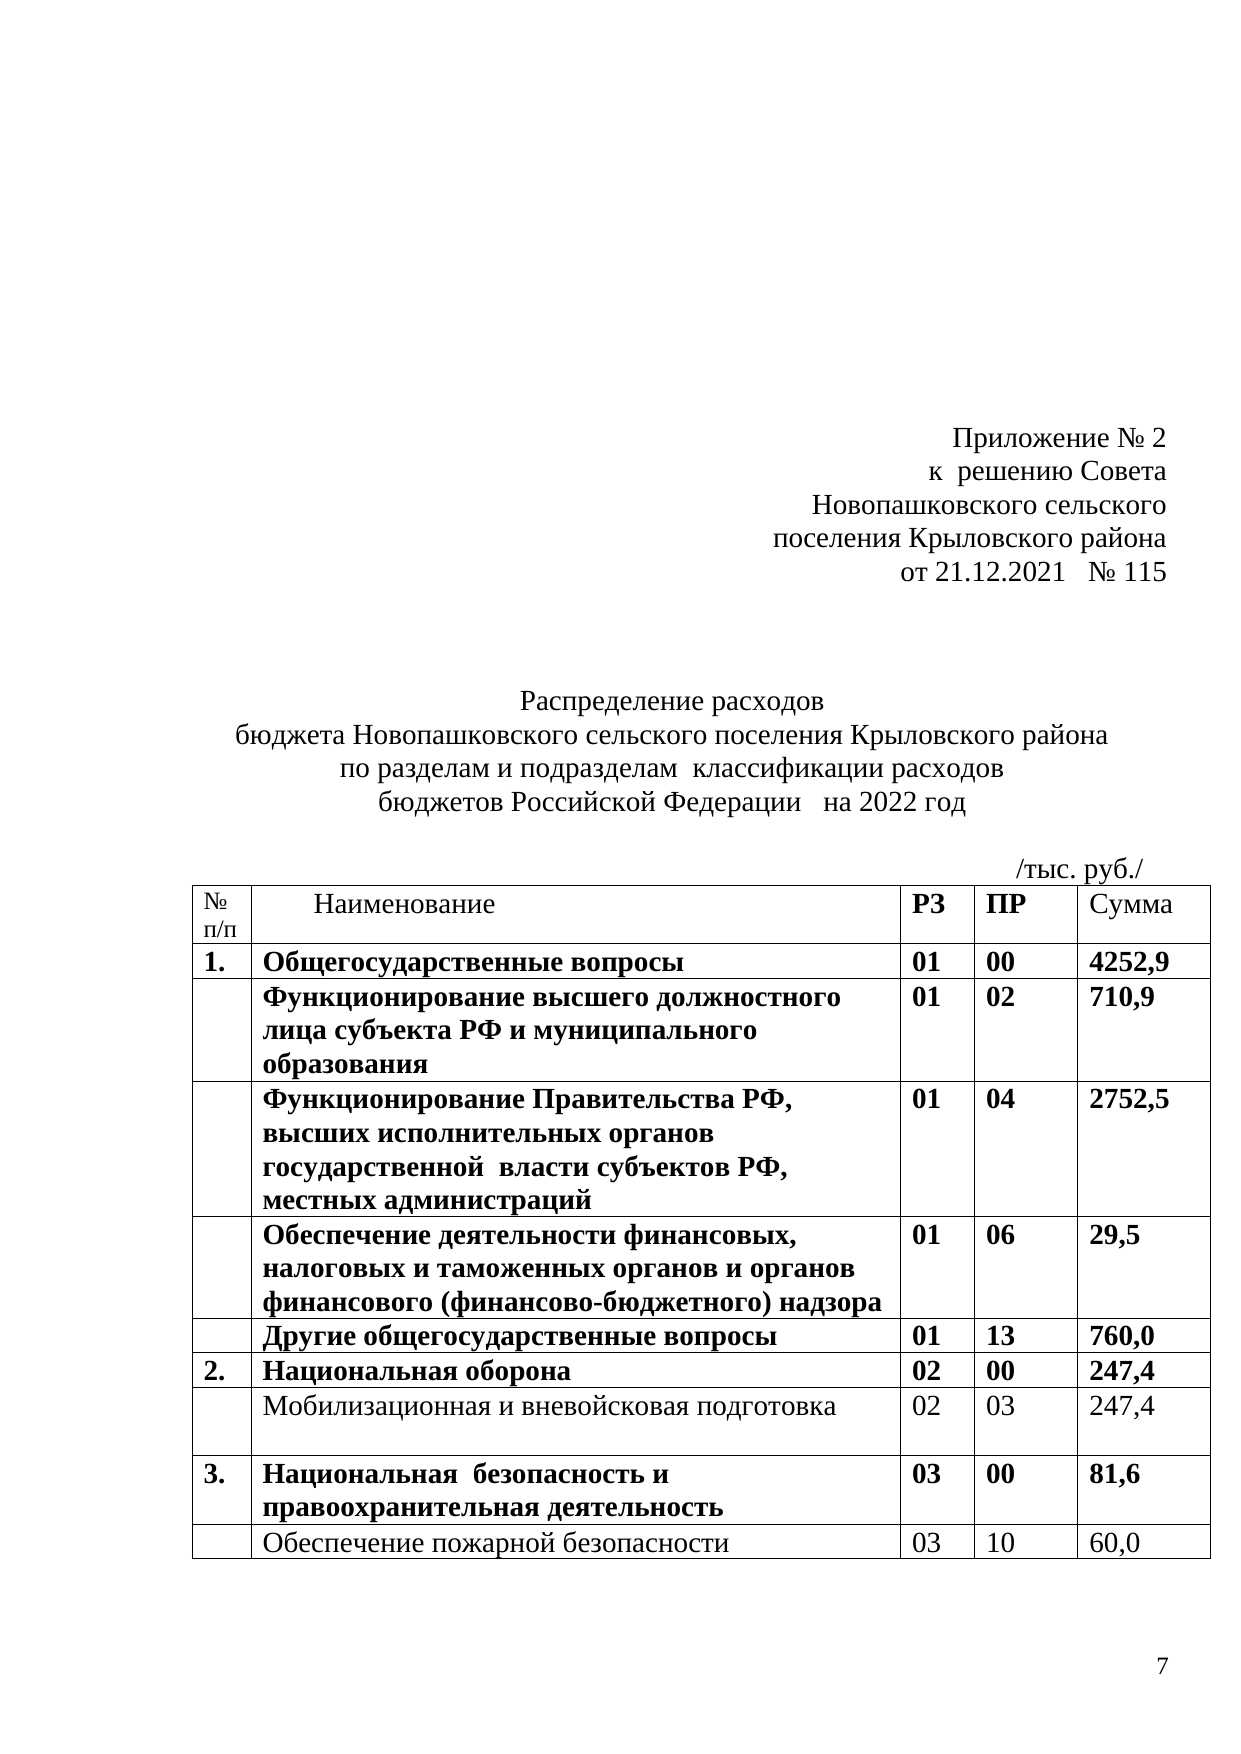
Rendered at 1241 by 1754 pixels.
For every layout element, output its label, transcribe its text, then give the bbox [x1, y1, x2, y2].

table_cell 710,9 [1078, 979, 1210, 1081]
table_cell [193, 1217, 251, 1317]
text бюджета Новопашковского сельского поселения Крыловского района [177, 717, 1167, 751]
table_cell Мобилизационная и вневойсковая подготовка [252, 1388, 900, 1455]
table_cell 1. [193, 944, 251, 978]
table_cell 29,5 [1078, 1217, 1210, 1317]
table_cell 00 [975, 1353, 1077, 1387]
table_cell Функционирование Правительства РФ, высших исполнительных органов государственной власти субъектов РФ, местных администраций [252, 1082, 900, 1216]
table_cell Национальная оборона [252, 1353, 900, 1387]
table_cell 00 [975, 1456, 1077, 1524]
table_header РЗ [901, 886, 974, 943]
table_cell 01 [901, 1217, 974, 1317]
table_cell 02 [901, 1388, 974, 1455]
table_cell 4252,9 [1078, 944, 1210, 978]
table_cell Национальная безопасность и правоохранительная деятельность [252, 1456, 900, 1524]
table_cell [193, 1082, 251, 1216]
table_cell [193, 1388, 251, 1455]
table_cell 2752,5 [1078, 1082, 1210, 1216]
table_cell 13 [975, 1319, 1077, 1352]
table_header Наименование [252, 886, 900, 943]
table_cell Другие общегосударственные вопросы [252, 1319, 900, 1352]
table_cell [193, 979, 251, 1081]
table_cell 01 [901, 1319, 974, 1352]
table_cell Общегосударственные вопросы [252, 944, 900, 978]
table_header ПР [975, 886, 1077, 943]
table_cell 247,4 [1078, 1353, 1210, 1387]
table_cell 01 [901, 1082, 974, 1216]
text поселения Крыловского района [177, 521, 1167, 554]
text Приложение № 2 [177, 420, 1167, 453]
text Новопашковского сельского [177, 487, 1167, 521]
table_cell 04 [975, 1082, 1077, 1216]
table_cell 01 [901, 944, 974, 978]
table_cell 06 [975, 1217, 1077, 1317]
table_cell Обеспечение деятельности финансовых, налоговых и таможенных органов и органов финансового (финансово-бюджетного) надзора [252, 1217, 900, 1317]
table_cell [193, 1319, 251, 1352]
text от 21.12.2021 № 115 [177, 554, 1167, 588]
table_cell 247,4 [1078, 1388, 1210, 1455]
table_cell 760,0 [1078, 1319, 1210, 1352]
text по разделам и подразделам классификации расходов [177, 751, 1167, 784]
table_cell 02 [975, 979, 1077, 1081]
table_cell 03 [975, 1388, 1077, 1455]
table_cell 2. [193, 1353, 251, 1387]
text бюджетов Российской Федерации на 2022 год [177, 784, 1167, 818]
table_header Сумма [1078, 886, 1210, 943]
text /тыс. руб./ [177, 851, 1167, 885]
table_cell 3. [193, 1456, 251, 1524]
table_cell 01 [901, 979, 974, 1081]
table_cell Функционирование высшего должностного лица субъекта РФ и муниципального образования [252, 979, 900, 1081]
table_cell 10 [975, 1525, 1077, 1558]
table_cell 00 [975, 944, 1077, 978]
table_cell 03 [901, 1456, 974, 1524]
table_cell 60,0 [1078, 1525, 1210, 1558]
table_cell 81,6 [1078, 1456, 1210, 1524]
table_cell Обеспечение пожарной безопасности [252, 1525, 900, 1558]
text Распределение расходов [177, 683, 1167, 717]
table_cell 02 [901, 1353, 974, 1387]
table_cell 03 [901, 1525, 974, 1558]
text к решению Совета [177, 453, 1167, 487]
table_cell [193, 1525, 251, 1558]
table_header № п/п [193, 886, 251, 943]
